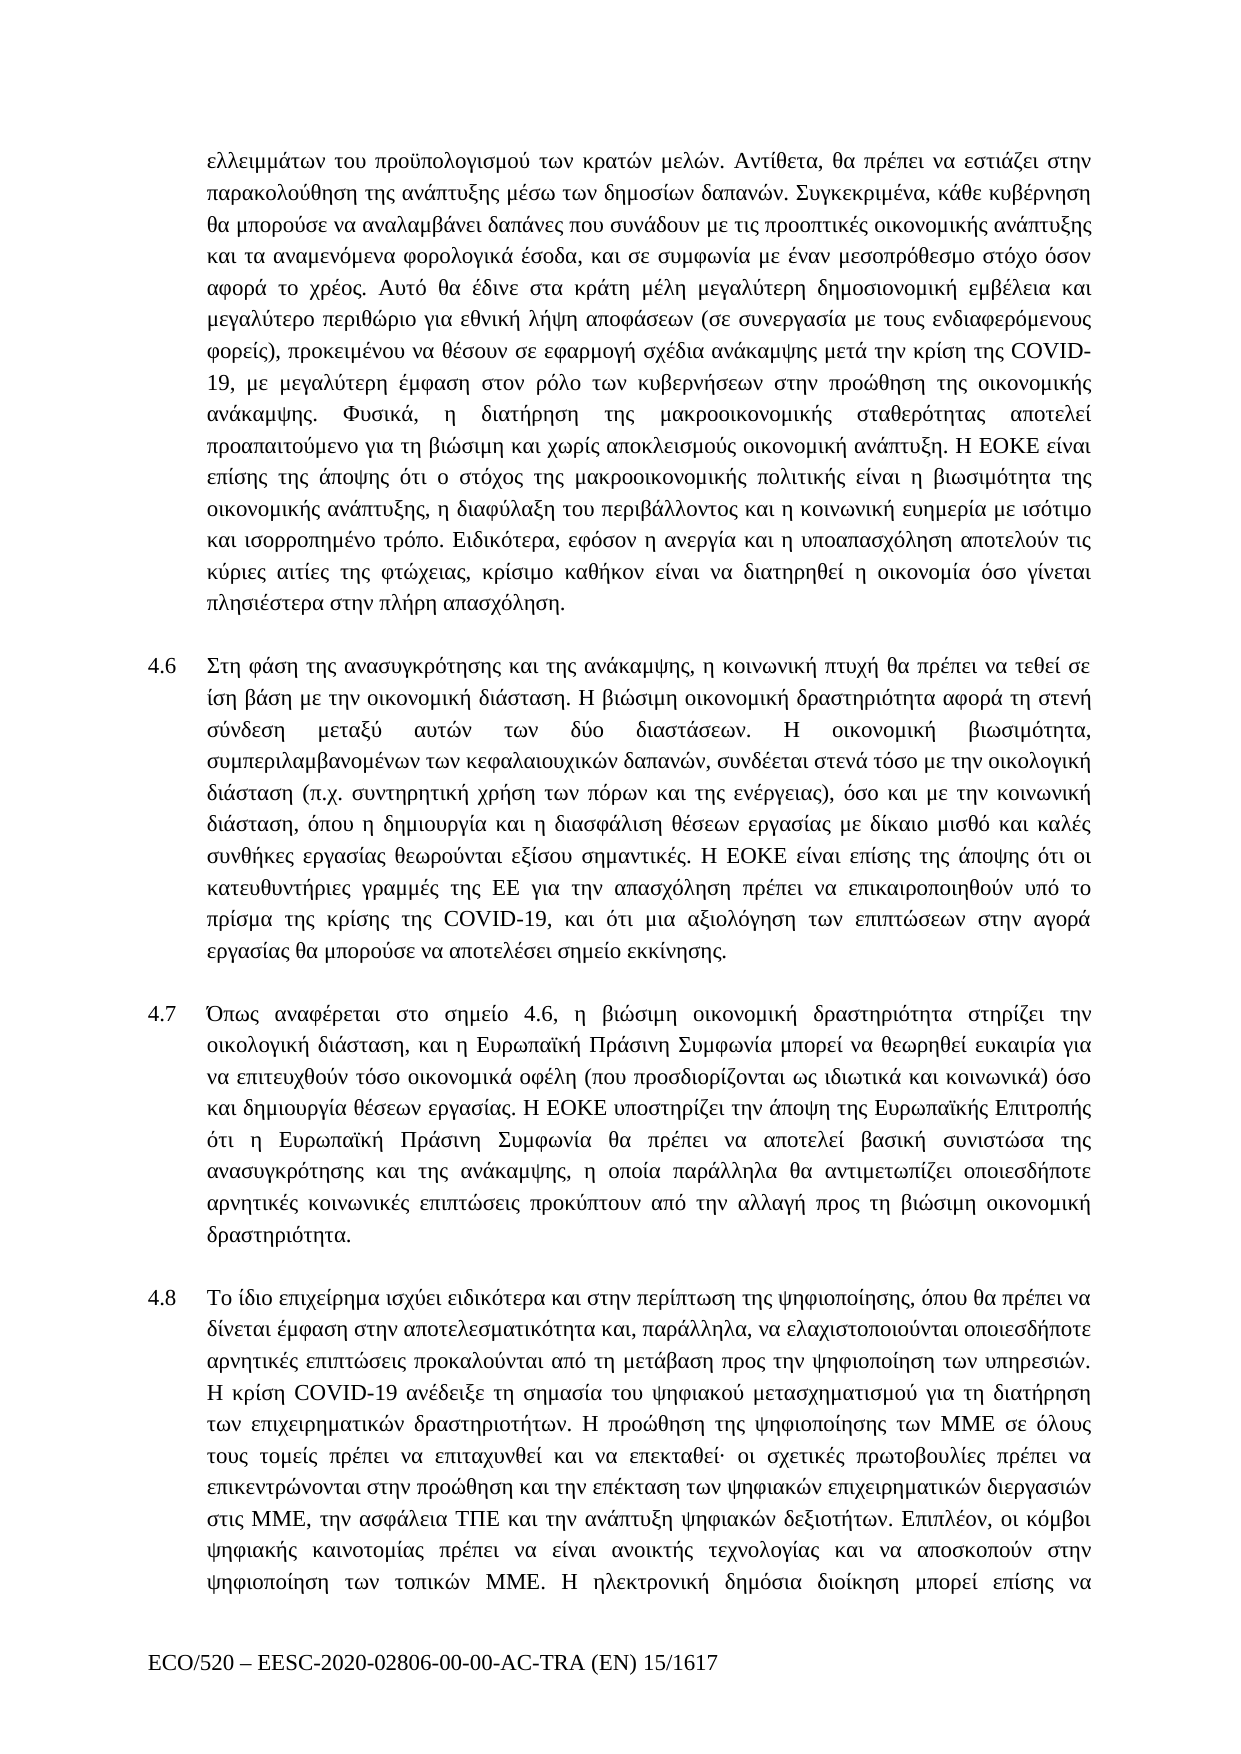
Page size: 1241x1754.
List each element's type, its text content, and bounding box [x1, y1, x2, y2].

subtitle Όπως αναφέρεται στο σημείο 4.6, η βιώσιμη οικονομική δραστηριότητα στηρίζει την οικολογική διάσταση, και η Ευρωπαϊκή Πράσινη Συμφωνία μπορεί να θεωρηθεί ευκαιρία για να επιτευχθούν τόσο οικονομικά οφέλη (που προσδιορίζονται ως ιδιωτικά και κοινωνικά) όσο και δημιουργία θέσεων εργασίας. Η ΕΟΚΕ υποστηρίζει την άποψη της Ευρωπαϊκής Επιτροπής ότι η Ευρωπαϊκή Πράσινη Συμφωνία θα πρέπει να αποτελεί βασική συνιστώσα της ανασυγκρότησης και της ανάκαμψης, η οποία παράλληλα θα αντιμετωπίζει οποιεσδήποτε αρνητικές κοινωνικές επιπτώσεις προκύπτουν από την αλλαγή προς τη βιώσιμη οικονομική δραστηριότητα. [148, 1000, 1093, 1247]
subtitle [148, 1284, 1093, 1594]
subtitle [148, 148, 1093, 616]
subtitle Στη φάση της ανασυγκρότησης και της ανάκαμψης, η κοινωνική πτυχή θα πρέπει να τεθεί σε ίση βάση με την οικονομική διάσταση. Η βιώσιμη οικονομική δραστηριότητα αφορά τη στενή σύνδεση μεταξύ αυτών των δύο διαστάσεων. Η οικονομική βιωσιμότητα, συμπεριλαμβανομένων των κεφαλαιουχικών δαπανών, συνδέεται στενά τόσο με την οικολογική διάσταση (π.χ. συντηρητική χρήση των πόρων και της ενέργειας), όσο και με την κοινωνική διάσταση, όπου η δημιουργία και η διασφάλιση θέσεων εργασίας με δίκαιο μισθό και καλές συνθήκες εργασίας θεωρούνται εξίσου σημαντικές. Η ΕΟΚΕ είναι επίσης της άποψης ότι οι κατευθυντήριες γραμμές της ΕΕ για την απασχόληση πρέπει να επικαιροποιηθούν υπό το πρίσμα της κρίσης της COVID-19, και ότι μια αξιολόγηση των επιπτώσεων στην αγορά εργασίας θα μπορούσε να αποτελέσει σημείο εκκίνησης. [148, 653, 1093, 963]
